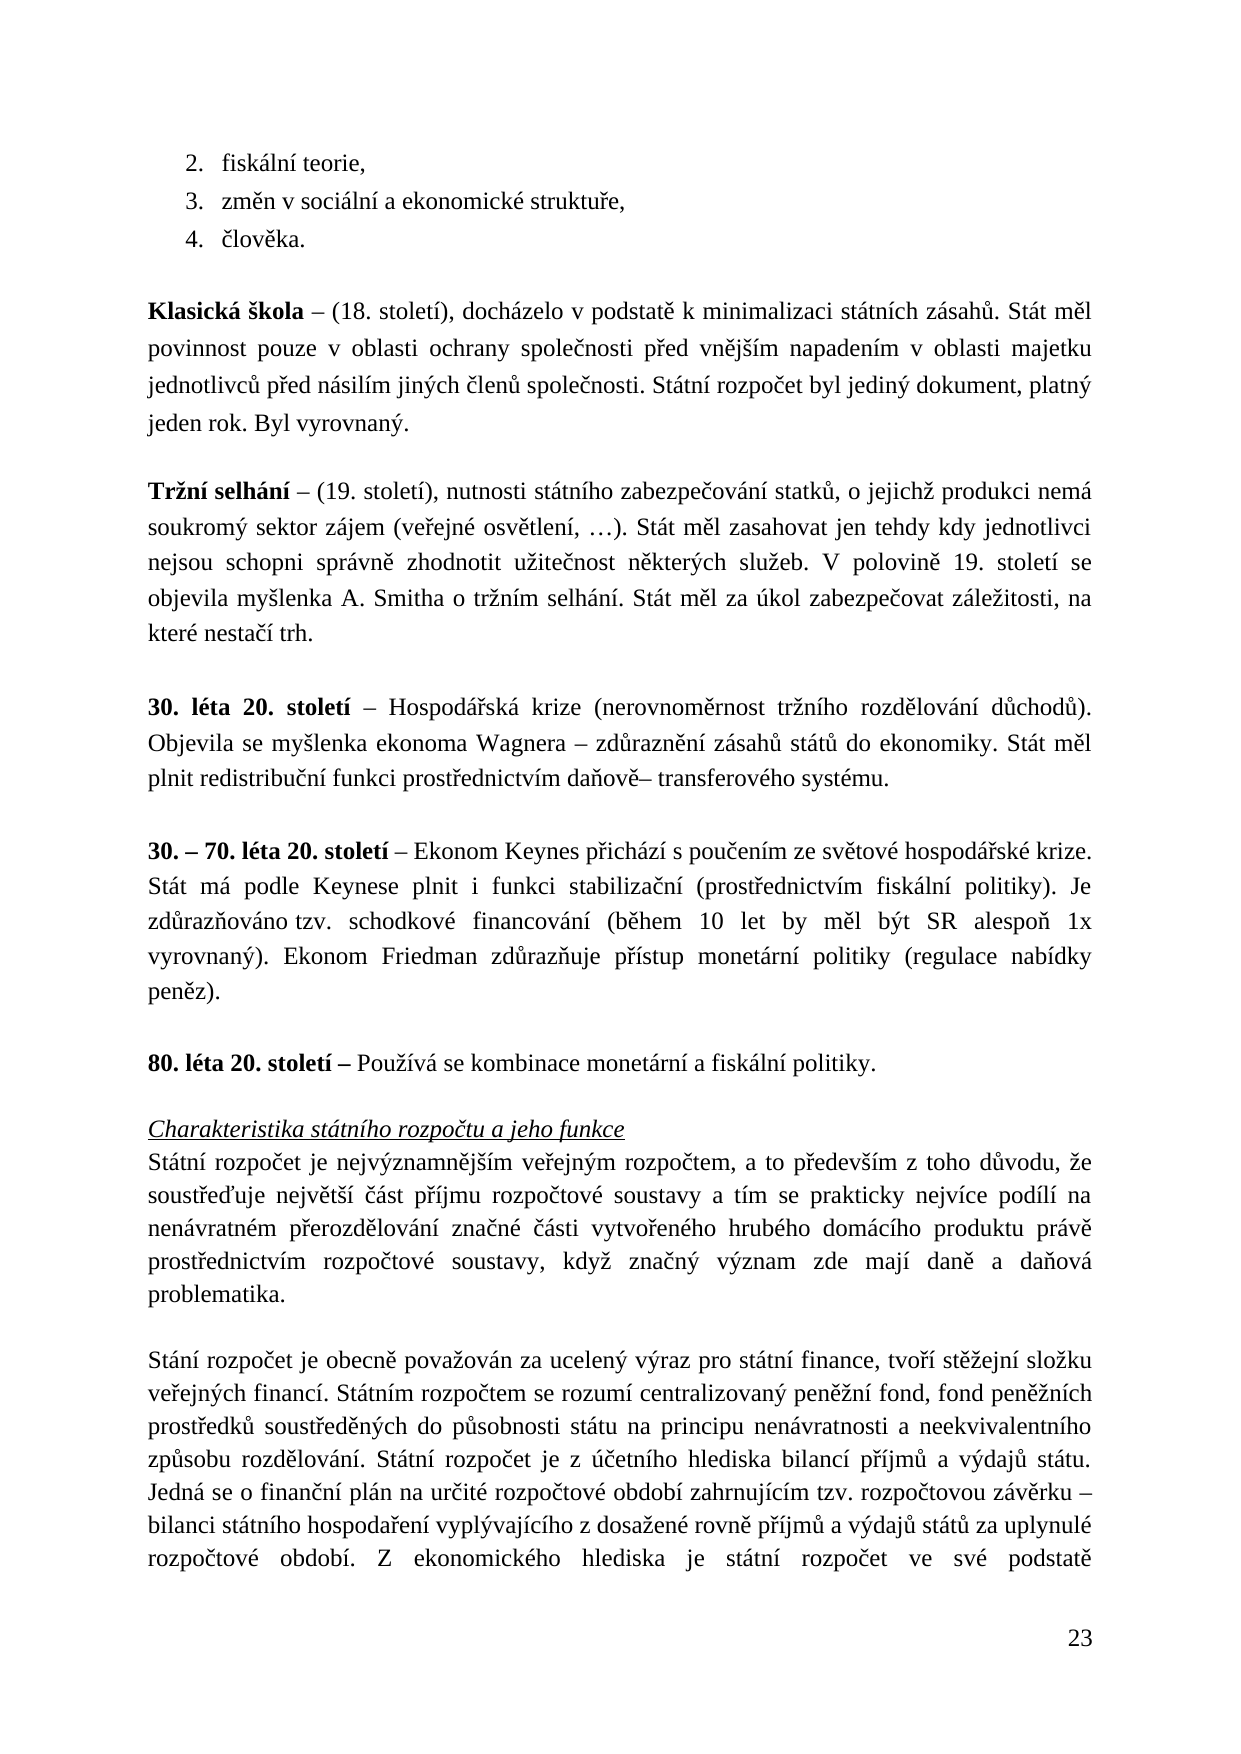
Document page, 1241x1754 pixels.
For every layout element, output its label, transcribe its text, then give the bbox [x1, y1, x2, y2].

text Klasická škola – (18. století), docházelo v podstatě k minimalizaci státních zásahů. Stát měl povinnost pouze v oblasti ochrany společnosti před vnějším napadením v oblasti majetku jednotlivců před násilím jiných členů společnosti. Státní rozpočet byl jediný dokument, platný jeden rok. Byl vyrovnaný. [148, 296, 1093, 436]
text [148, 1345, 1093, 1572]
text Státní rozpočet je nejvýznamnějším veřejným rozpočtem, a to především z toho důvodu, že soustřeďuje největší část příjmu rozpočtové soustavy a tím se prakticky nejvíce podílí na nenávratném přerozdělování značné části vytvořeného hrubého domácího produktu právě prostřednictvím rozpočtové soustavy, když značný význam zde mají daně a daňová problematika. [148, 1147, 1093, 1307]
text 80. léta 20. století – Používá se kombinace monetární a fiskální politiky. [148, 1048, 1093, 1077]
list člověka. [185, 224, 1093, 253]
text 30. – 70. léta 20. století – Ekonom Keynes přichází s poučením ze světové hospodářské krize. Stát má podle Keynese plnit i funkci stabilizační (prostřednictvím fiskální politiky). Je zdůrazňováno tzv. schodkové financování (během 10 let by měl být SR alespoň 1x vyrovnaný). Ekonom Friedman zdůrazňuje přístup monetární politiky (regulace nabídky peněz). [148, 836, 1093, 1005]
text Charakteristika státního rozpočtu a jeho funkce [148, 1114, 1093, 1143]
list fiskální teorie, [185, 148, 1093, 176]
text Tržní selhání – (19. století), nutnosti státního zabezpečování statků, o jejichž produkci nemá soukromý sektor zájem (veřejné osvětlení, …). Stát měl zasahovat jen tehdy kdy jednotlivci nejsou schopni správně zhodnotit užitečnost některých služeb. V polovině 19. století se objevila myšlenka A. Smitha o tržním selhání. Stát měl za úkol zabezpečovat záležitosti, na které nestačí trh. [148, 476, 1093, 647]
list změn v sociální a ekonomické struktuře, [185, 186, 1093, 215]
text 30. léta 20. století – Hospodářská krize (nerovnoměrnost tržního rozdělování důchodů). Objevila se myšlenka ekonoma Wagnera – zdůraznění zásahů států do ekonomiky. Stát měl plnit redistribuční funkci prostřednictvím daňově– transferového systému. [148, 692, 1093, 792]
